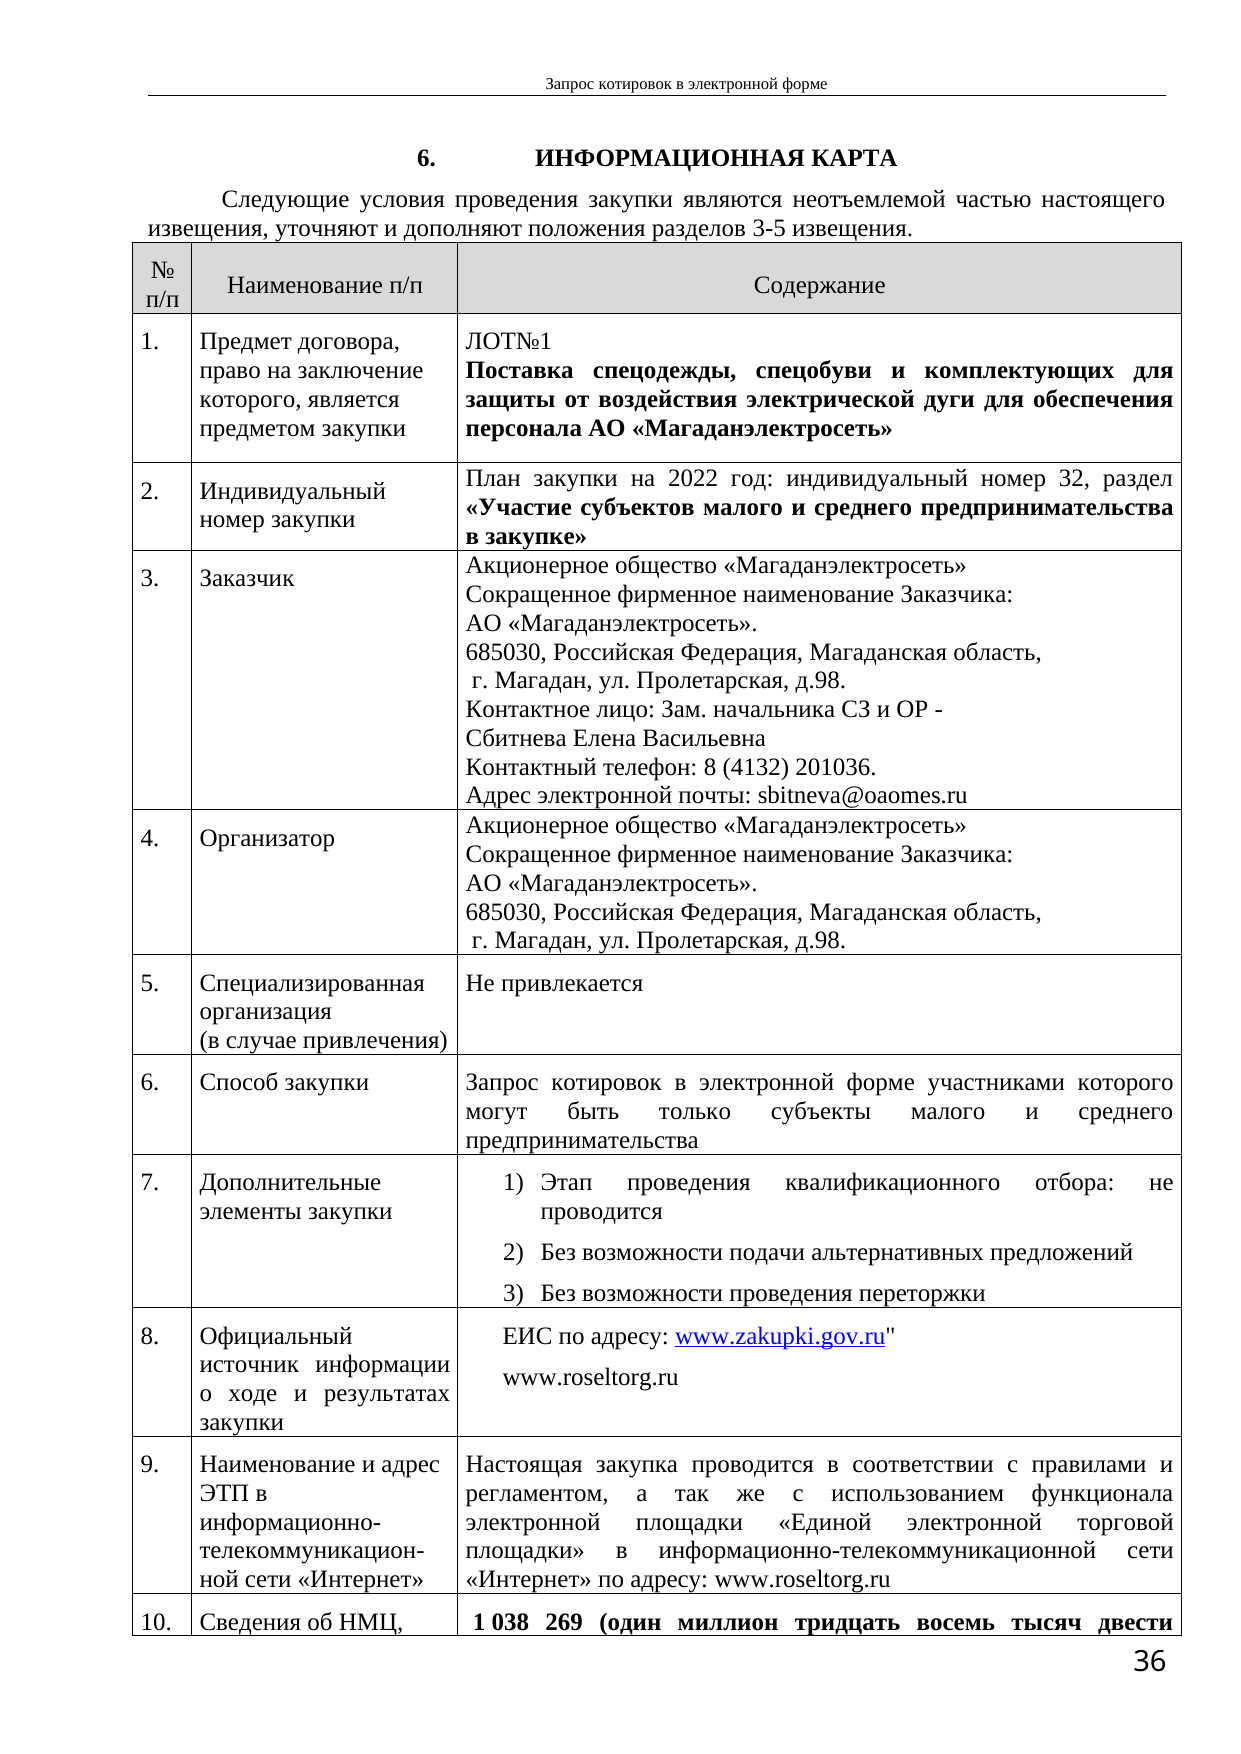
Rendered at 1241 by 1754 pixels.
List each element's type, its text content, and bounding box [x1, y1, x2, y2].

table_cell [133, 1308, 191, 1436]
text Следующие условия проведения закупки являются неотъемлемой частью настоящего извещения, уточняют и дополняют положения разделов 3-5 извещения. [148, 184, 1166, 242]
table_header № п/п [133, 243, 191, 313]
table_cell [133, 810, 191, 954]
table_cell Сведения об НМЦ, НМЦ ед. продукции [192, 1594, 457, 1635]
table_cell Заказчик [192, 551, 457, 809]
table_cell ЛОТ№1 Поставка спецодежды, спецобуви и комплектующих для защиты от воздействия электрической дуги для обеспечения персонала АО «Магаданэлектросеть» [458, 314, 1181, 462]
table_cell Этап проведения квалификационного отбора: не проводится Без возможности подачи альтернативных предложений Без возможности проведения переторжки [458, 1155, 1181, 1307]
table_cell [133, 314, 191, 462]
table_cell [133, 1155, 191, 1307]
table_cell Индивидуальный номер закупки [192, 463, 457, 549]
table_header Содержание [458, 243, 1181, 313]
table_cell Официальный источник информации о ходе и результатах закупки [192, 1308, 457, 1436]
table_cell [133, 463, 191, 549]
table_cell [133, 551, 191, 809]
text ИНФОРМАЦИОННАЯ КАРТА [148, 143, 1166, 172]
table_cell Запрос котировок в электронной форме участниками которого могут быть только субъекты малого и среднего предпринимательства [458, 1055, 1181, 1154]
table_cell Предмет договора, право на заключение которого, является предметом закупки [192, 314, 457, 462]
table_cell [133, 955, 191, 1054]
table_cell Наименование и адрес ЭТП в информационно-телекоммуникацион-ной сети «Интернет» [192, 1437, 457, 1593]
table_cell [458, 1594, 1181, 1635]
table_cell [133, 1055, 191, 1154]
table_cell Настоящая закупка проводится в соответствии с правилами и регламентом, а так же с использованием функционала электронной площадки «Единой электронной торговой площадки» в информационно-телекоммуникационной сети «Интернет» по адресу: www.roseltorg.ru [458, 1437, 1181, 1593]
table_header Наименование п/п [192, 243, 457, 313]
table_cell Способ закупки [192, 1055, 457, 1154]
table_cell [133, 1594, 191, 1635]
table_cell Специализированная организация (в случае привлечения) [192, 955, 457, 1054]
table_cell ЕИС по адресу: www.zakupki.gov.ru" www.roseltorg.ru [458, 1308, 1181, 1436]
table_cell Дополнительные элементы закупки [192, 1155, 457, 1307]
table_cell [133, 1437, 191, 1593]
table_cell Акционерное общество «Магаданэлектросеть» Сокращенное фирменное наименование Заказчика: АО «Магаданэлектросеть». 685030, Российская Федерация, Магаданская область, г. Магадан, ул. Пролетарская, д.98. [458, 810, 1181, 954]
table_cell Акционерное общество «Магаданэлектросеть» Сокращенное фирменное наименование Заказчика: АО «Магаданэлектросеть». 685030, Российская Федерация, Магаданская область, г. Магадан, ул. Пролетарская, д.98. Контактное лицо: Зам. начальника СЗ и ОР - Сбитнева Елена Васильевна Контактный телефон: 8 (4132) 201036. Адрес электронной почты: sbitneva@oaomes.ru [458, 551, 1181, 809]
table_cell Организатор [192, 810, 457, 954]
table_cell План закупки на 2022 год: индивидуальный номер 32, раздел «Участие субъектов малого и среднего предпринимательства в закупке» [458, 463, 1181, 549]
table_cell Не привлекается [458, 955, 1181, 1054]
